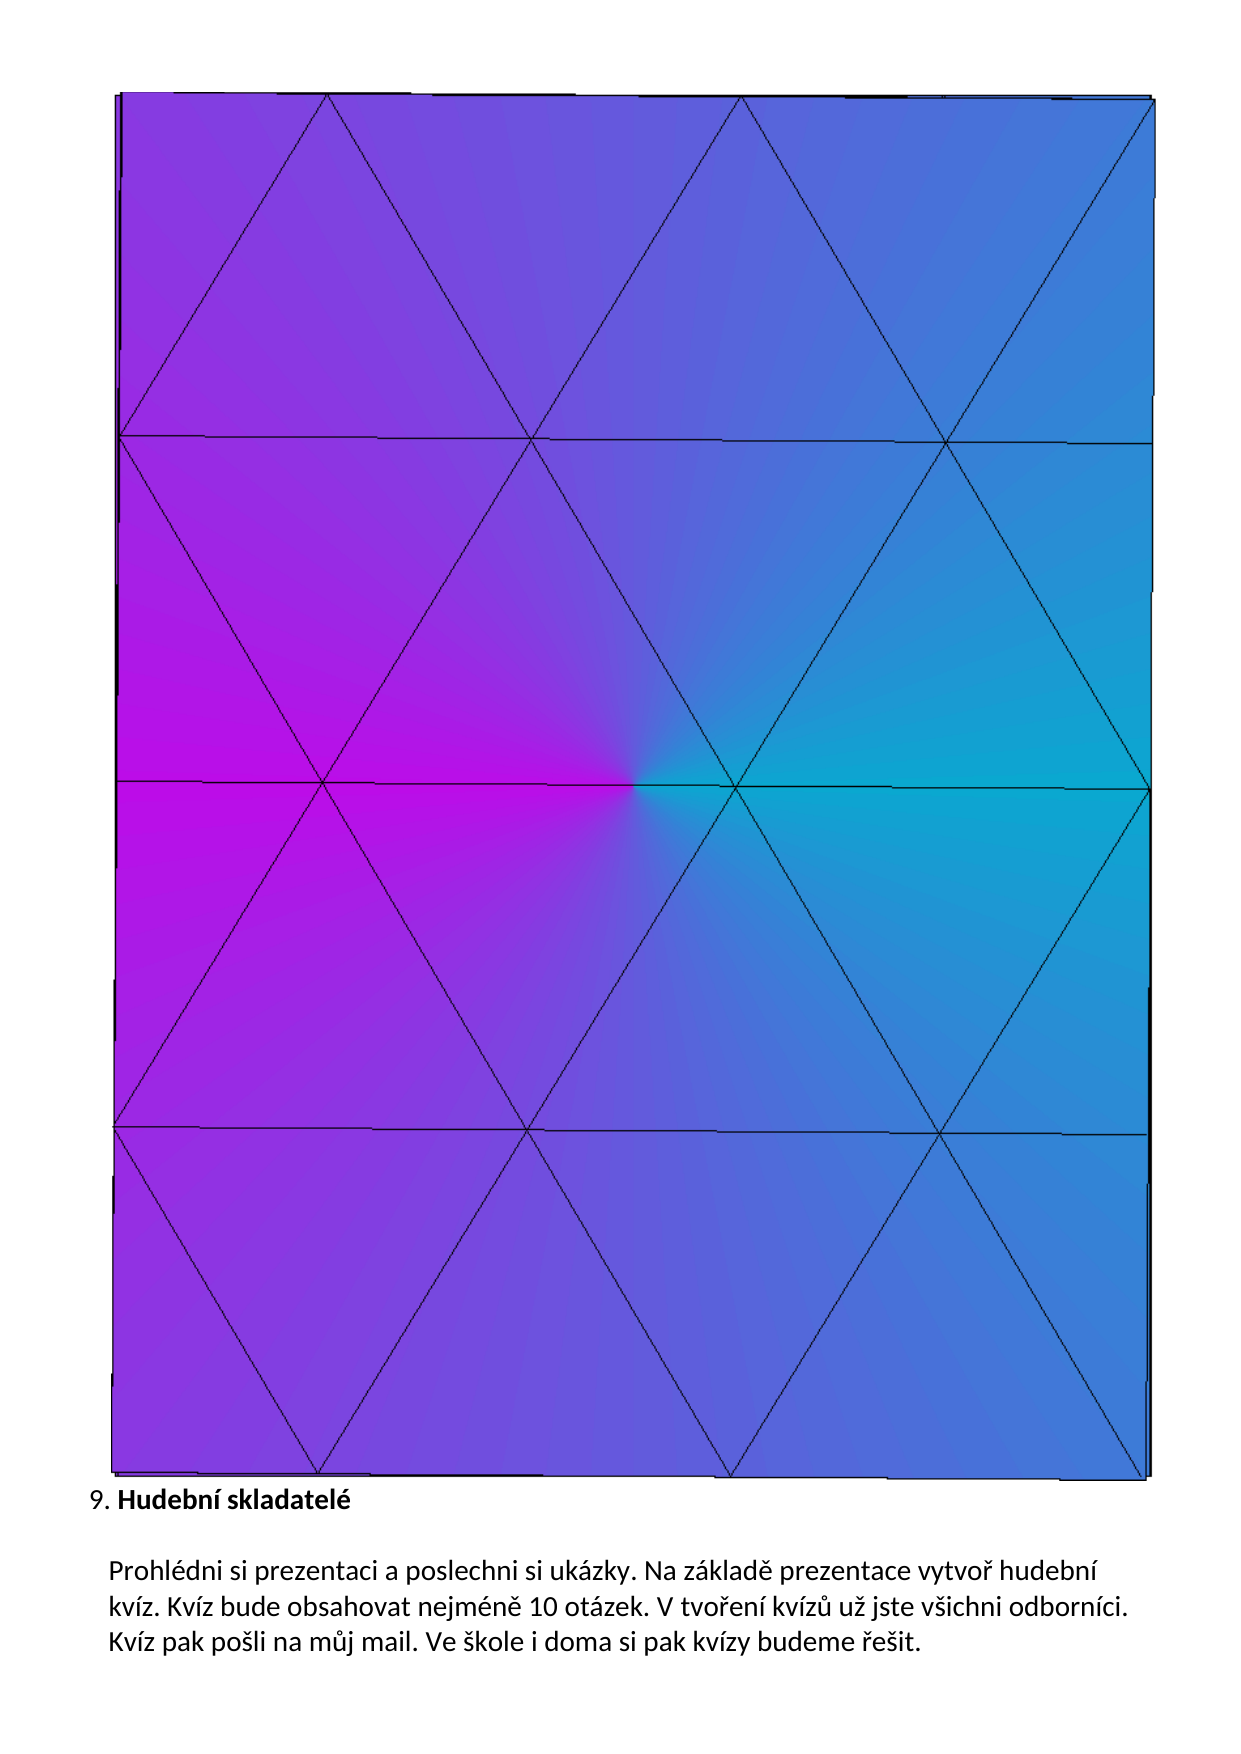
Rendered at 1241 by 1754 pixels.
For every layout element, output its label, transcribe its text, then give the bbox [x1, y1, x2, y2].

text Prohlédni si prezentaci a poslechni si ukázky. Na základě prezentace vytvoř hudební [89, 1552, 1152, 1588]
picture [111, 92, 1156, 1481]
text kvíz. Kvíz bude obsahovat nejméně 10 otázek. V tvoření kvízů už jste všichni odborníci. [89, 1588, 1152, 1623]
text Kvíz pak pošli na můj mail. Ve škole i doma si pak kvízy budeme řešit. [89, 1623, 1152, 1659]
